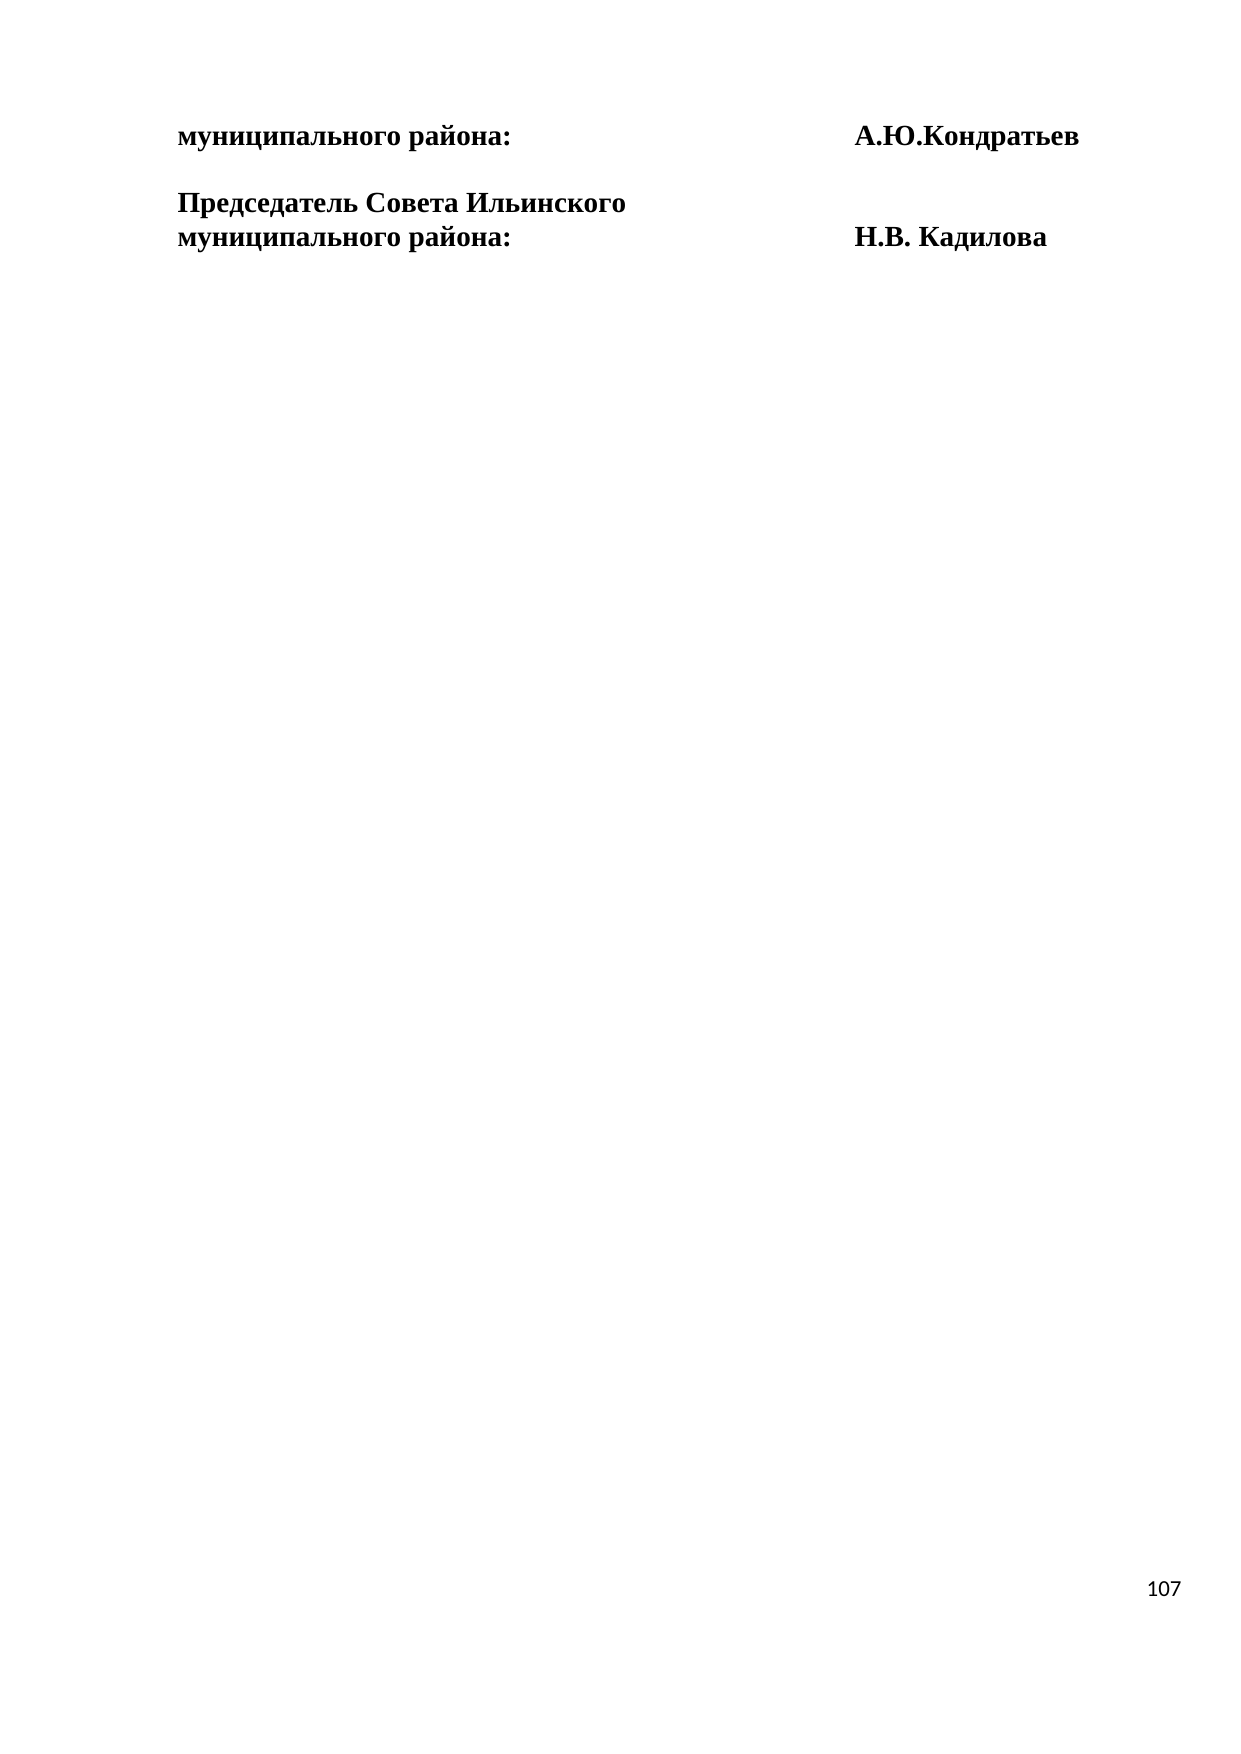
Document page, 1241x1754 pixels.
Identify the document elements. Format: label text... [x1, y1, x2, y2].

text Председатель Совета Ильинского [177, 185, 1181, 219]
text муниципального района: А.Ю.Кондратьев [177, 118, 1181, 152]
text муниципального района: Н.В. Кадилова [177, 219, 1181, 252]
